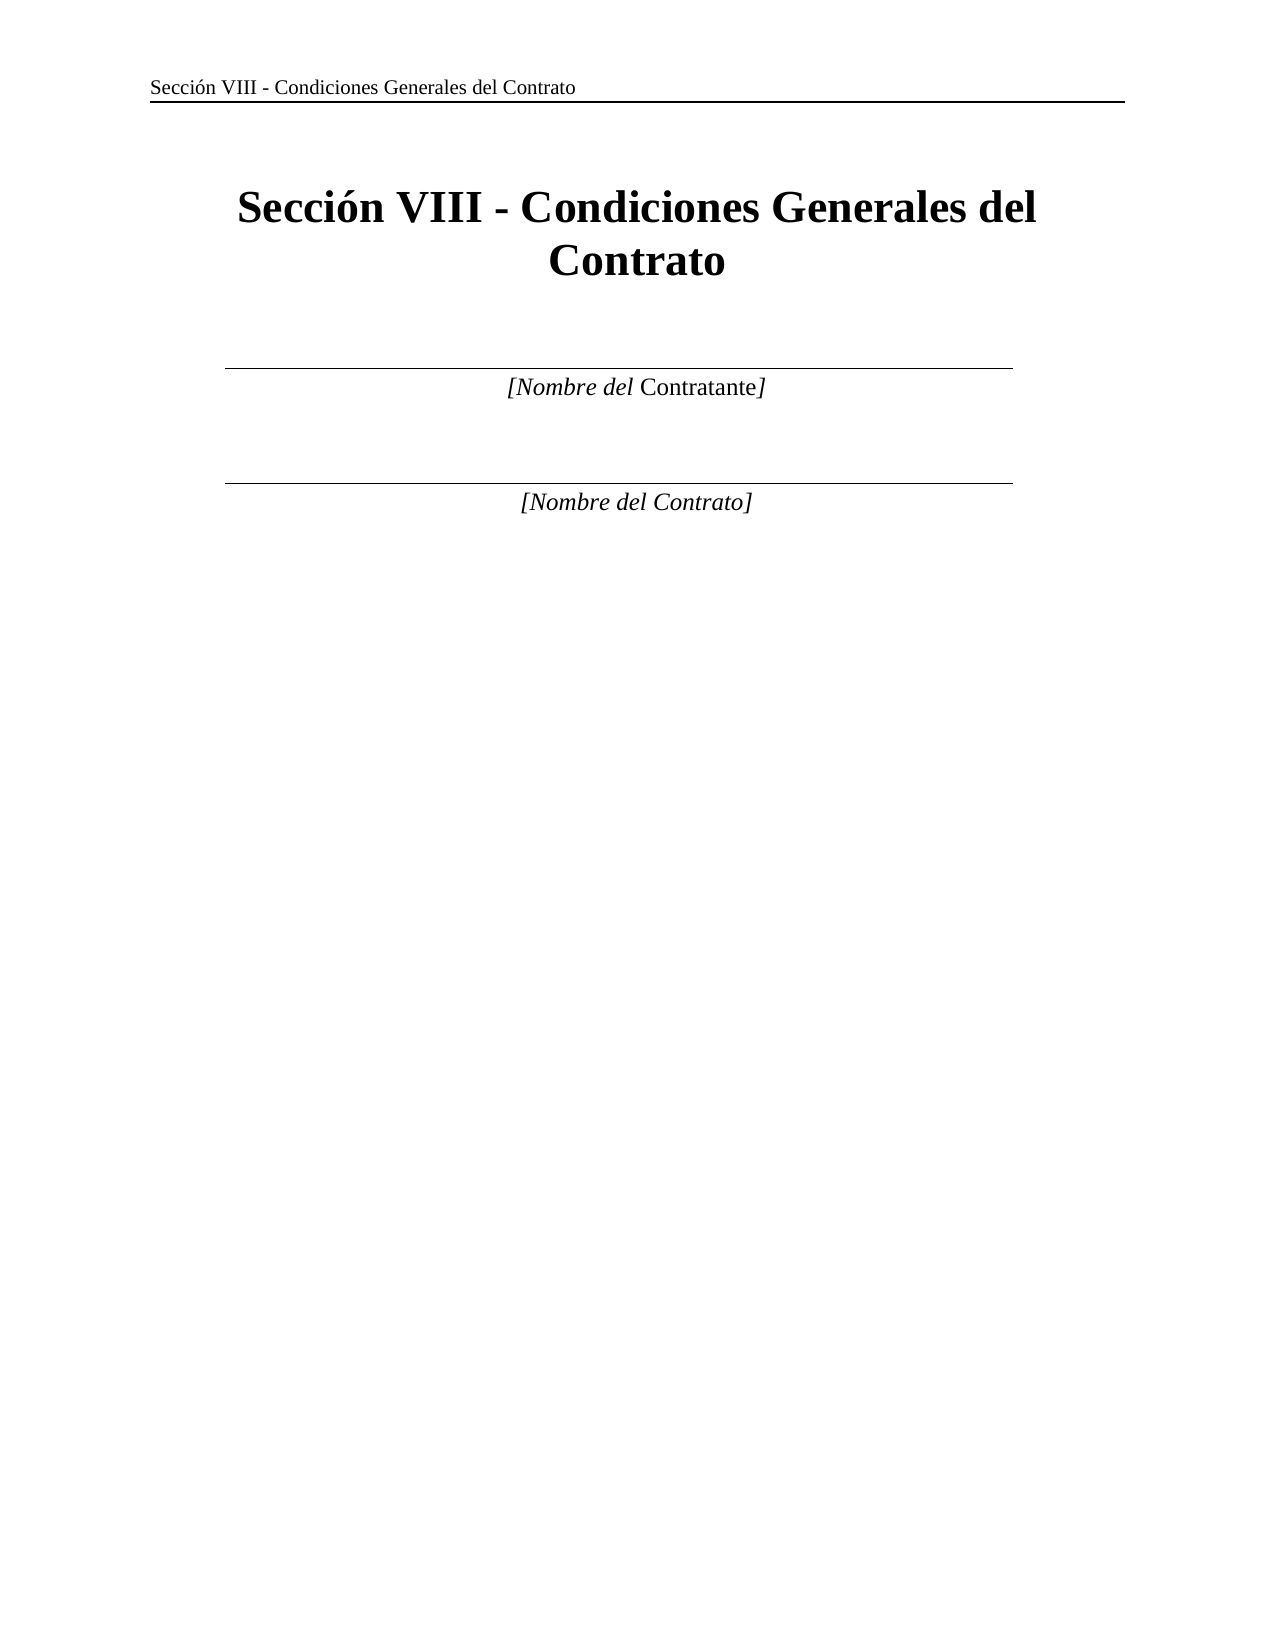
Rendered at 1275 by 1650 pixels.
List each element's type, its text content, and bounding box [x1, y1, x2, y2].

text [Nombre del Contratante] [150, 372, 1125, 400]
subtitle Sección VIII - Condiciones Generales del Contrato [150, 180, 1125, 285]
text [Nombre del Contrato] [150, 487, 1125, 515]
